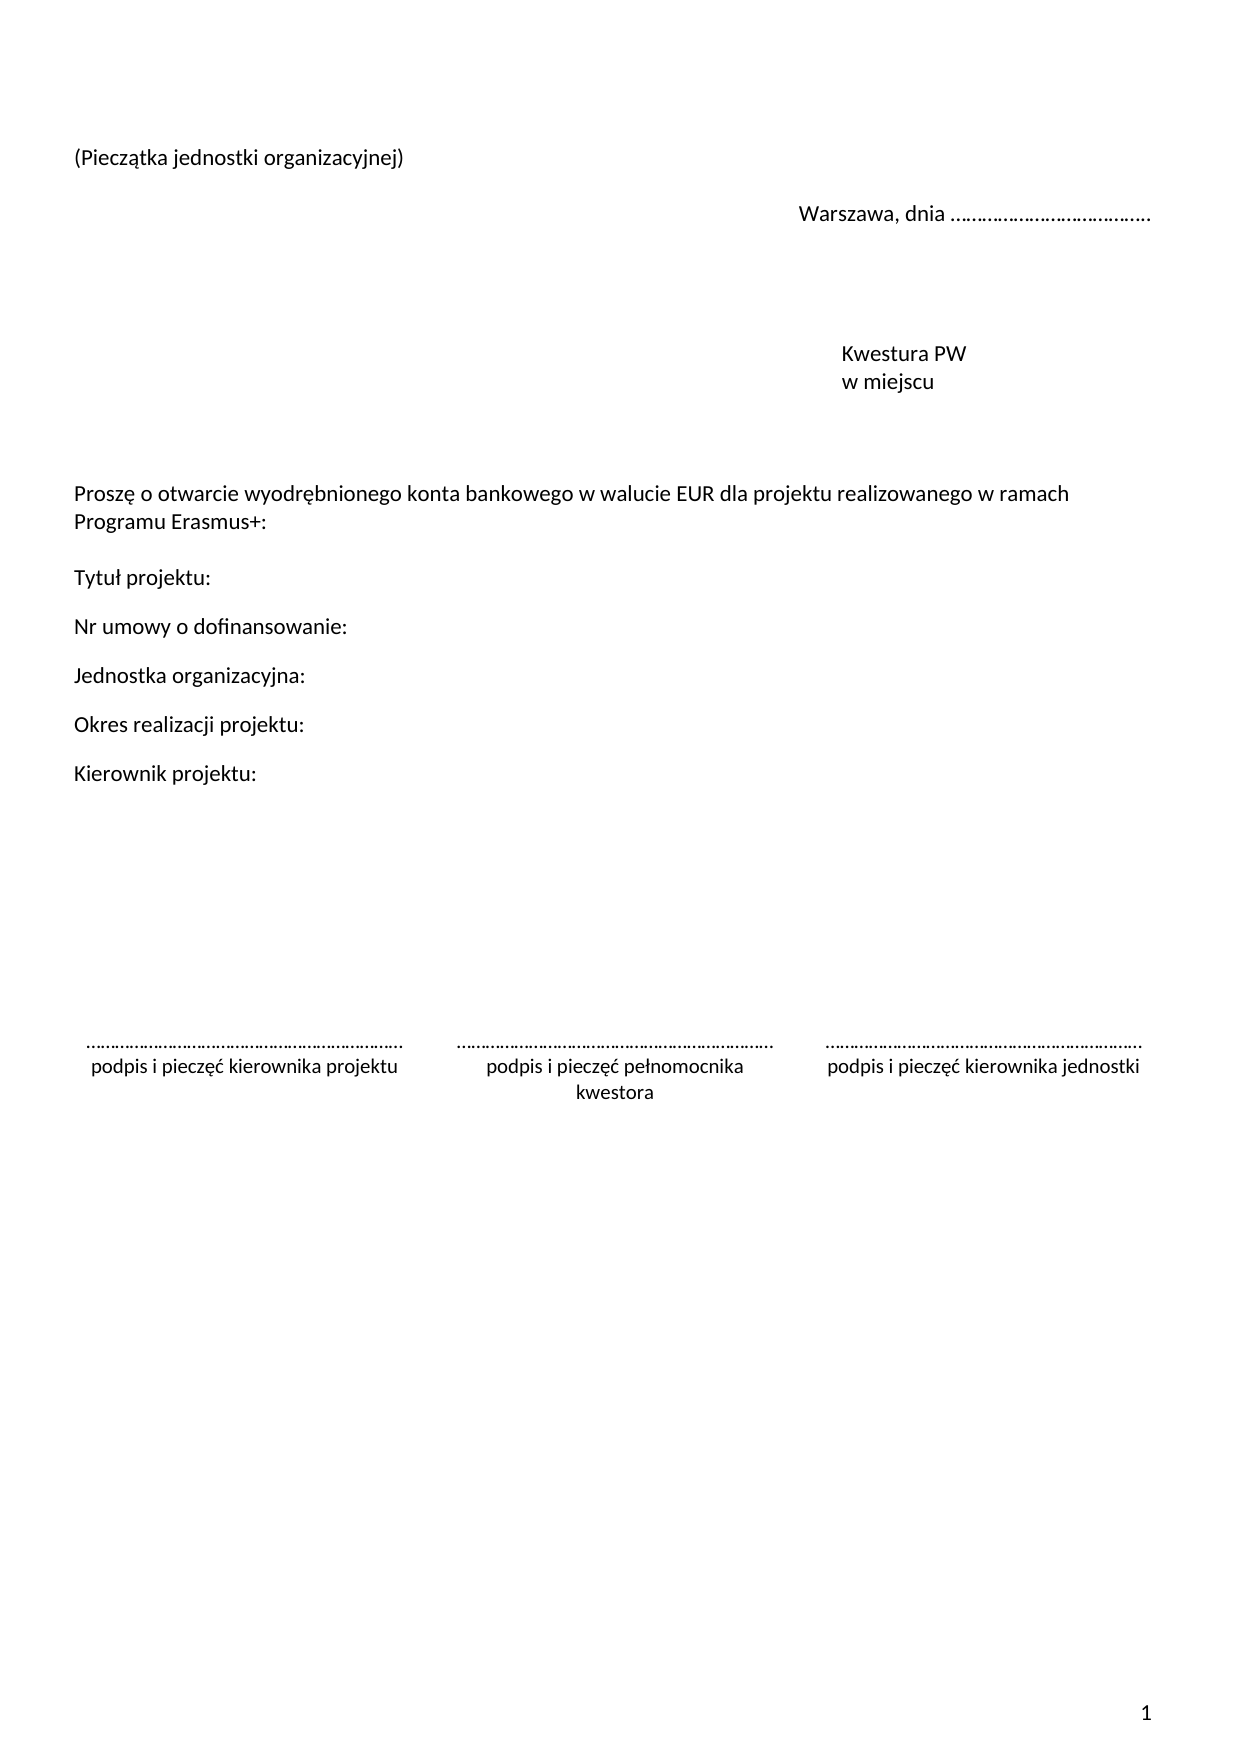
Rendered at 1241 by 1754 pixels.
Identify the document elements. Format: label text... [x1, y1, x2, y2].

text Kwestura PW [842, 339, 1152, 367]
text Okres realizacji projektu: [74, 710, 1152, 738]
text Jednostka organizacyjna: [74, 661, 1152, 689]
text Proszę o otwarcie wyodrębnionego konta bankowego w walucie EUR dla projektu realizowanego w ramach Programu Erasmus+: [74, 479, 1152, 535]
text Warszawa, dnia ……………………………….. [74, 199, 1152, 227]
text w miejscu [842, 367, 1152, 395]
text Kierownik projektu: [74, 759, 1152, 787]
text Tytuł projektu: [74, 563, 1152, 591]
text Nr umowy o dofinansowanie: [74, 612, 1152, 640]
text (Pieczątka jednostki organizacyjnej) [74, 143, 1152, 171]
